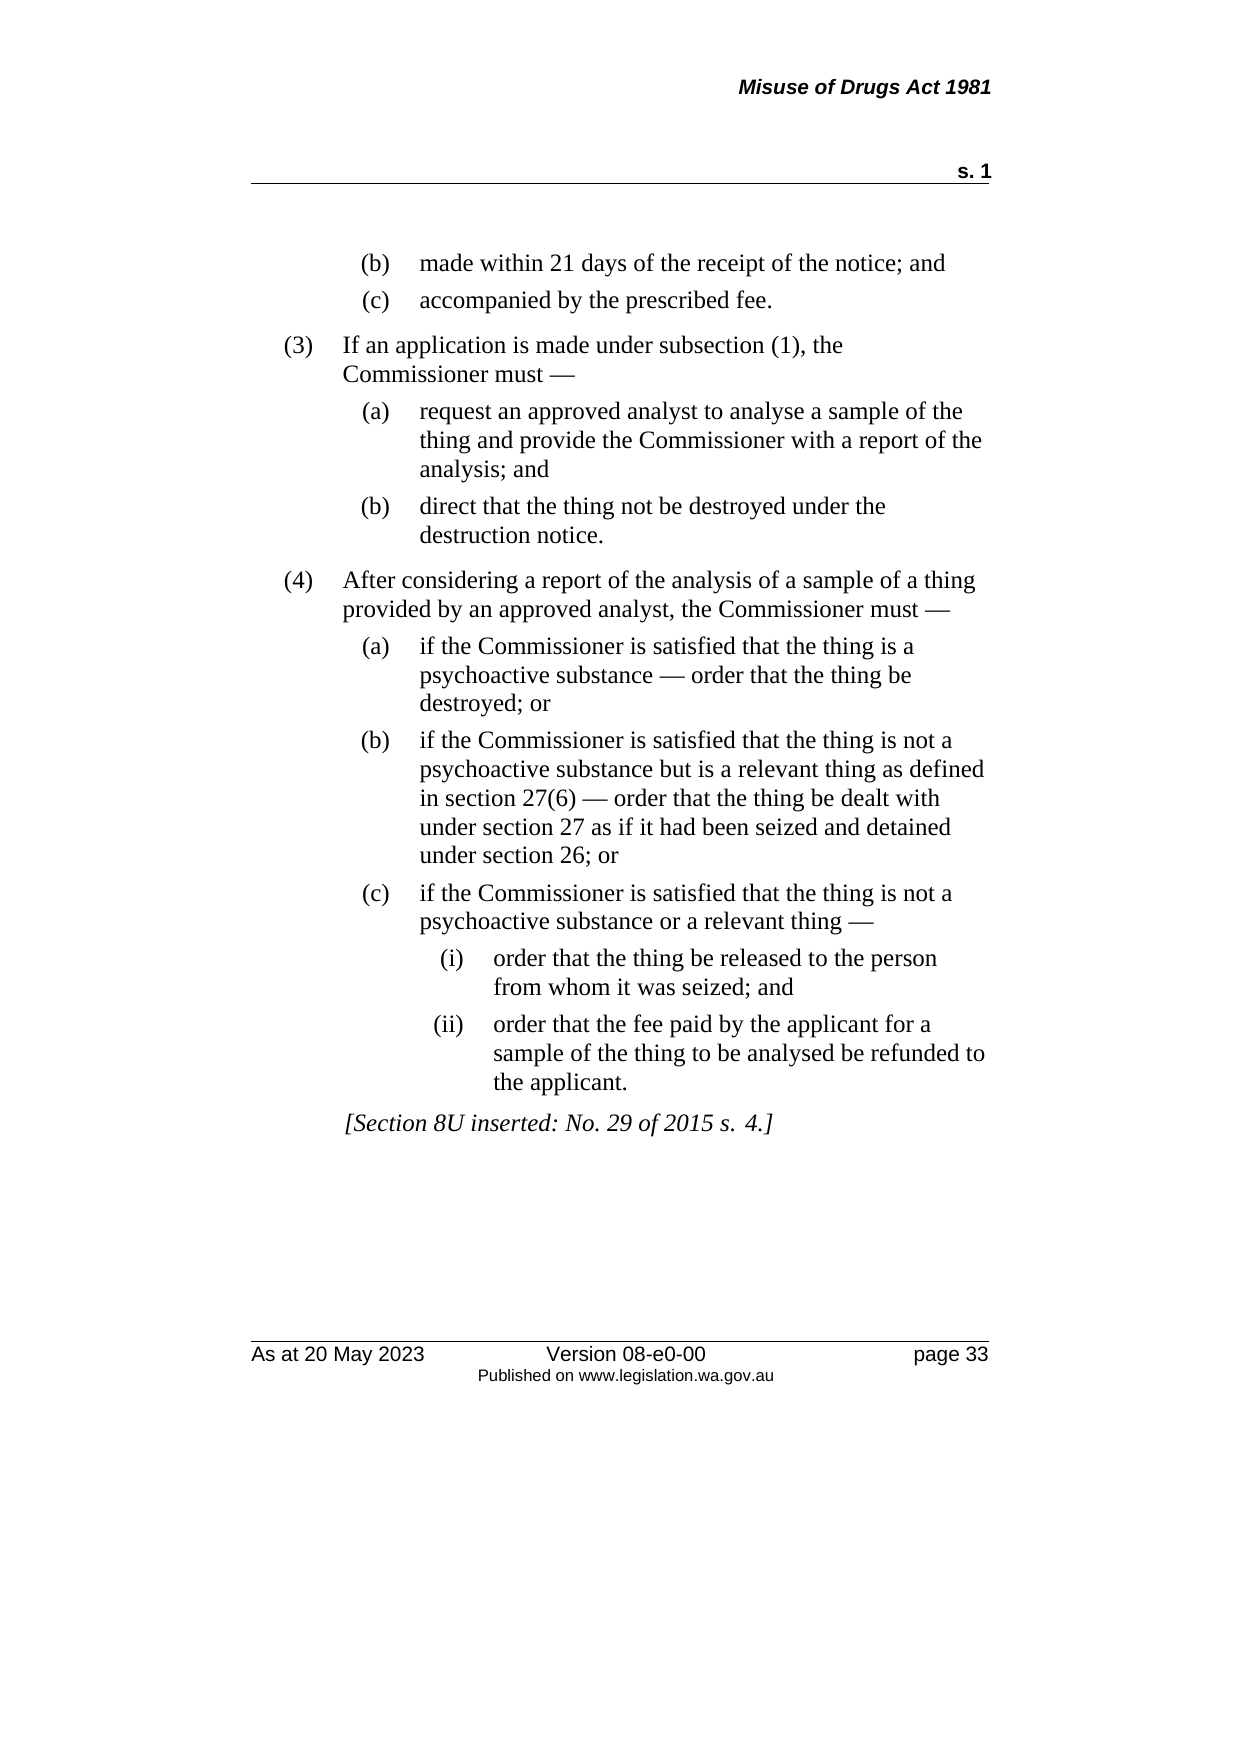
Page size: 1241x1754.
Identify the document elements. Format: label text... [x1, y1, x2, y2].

text (a) request an approved analyst to analyse a sample of the thing and provide the Commissioner with a report of the analysis; and [251, 396, 989, 483]
text (b) if the Commissioner is satisfied that the thing is not a psychoactive substance but is a relevant thing as defined in section 27(6) — order that the thing be dealt with under section 27 as if it had been seized and detained under section 26; or [251, 726, 989, 869]
text [Section 8U inserted: No. 29 of 2015 s. 4.] [251, 1108, 989, 1137]
text (c) if the Commissioner is satisfied that the thing is not a psychoactive substance or a relevant thing — [251, 878, 989, 935]
text (b) direct that the thing not be destroyed under the destruction notice. [251, 491, 989, 548]
text (i) order that the thing be released to the person from whom it was seized; and [251, 943, 989, 1001]
text (ii) order that the fee paid by the applicant for a sample of the thing to be analysed be refunded to the applicant. [251, 1009, 989, 1096]
text (3) If an application is made under subsection (1), the Commissioner must — [251, 331, 989, 388]
text (b) made within 21 days of the receipt of the notice; and [251, 248, 989, 277]
text (4) After considering a report of the analysis of a sample of a thing provided by an approved analyst, the Commissioner must — [251, 565, 989, 623]
text (a) if the Commissioner is satisfied that the thing is a psychoactive substance — order that the thing be destroyed; or [251, 631, 989, 717]
text (c) accompanied by the prescribed fee. [251, 285, 989, 314]
